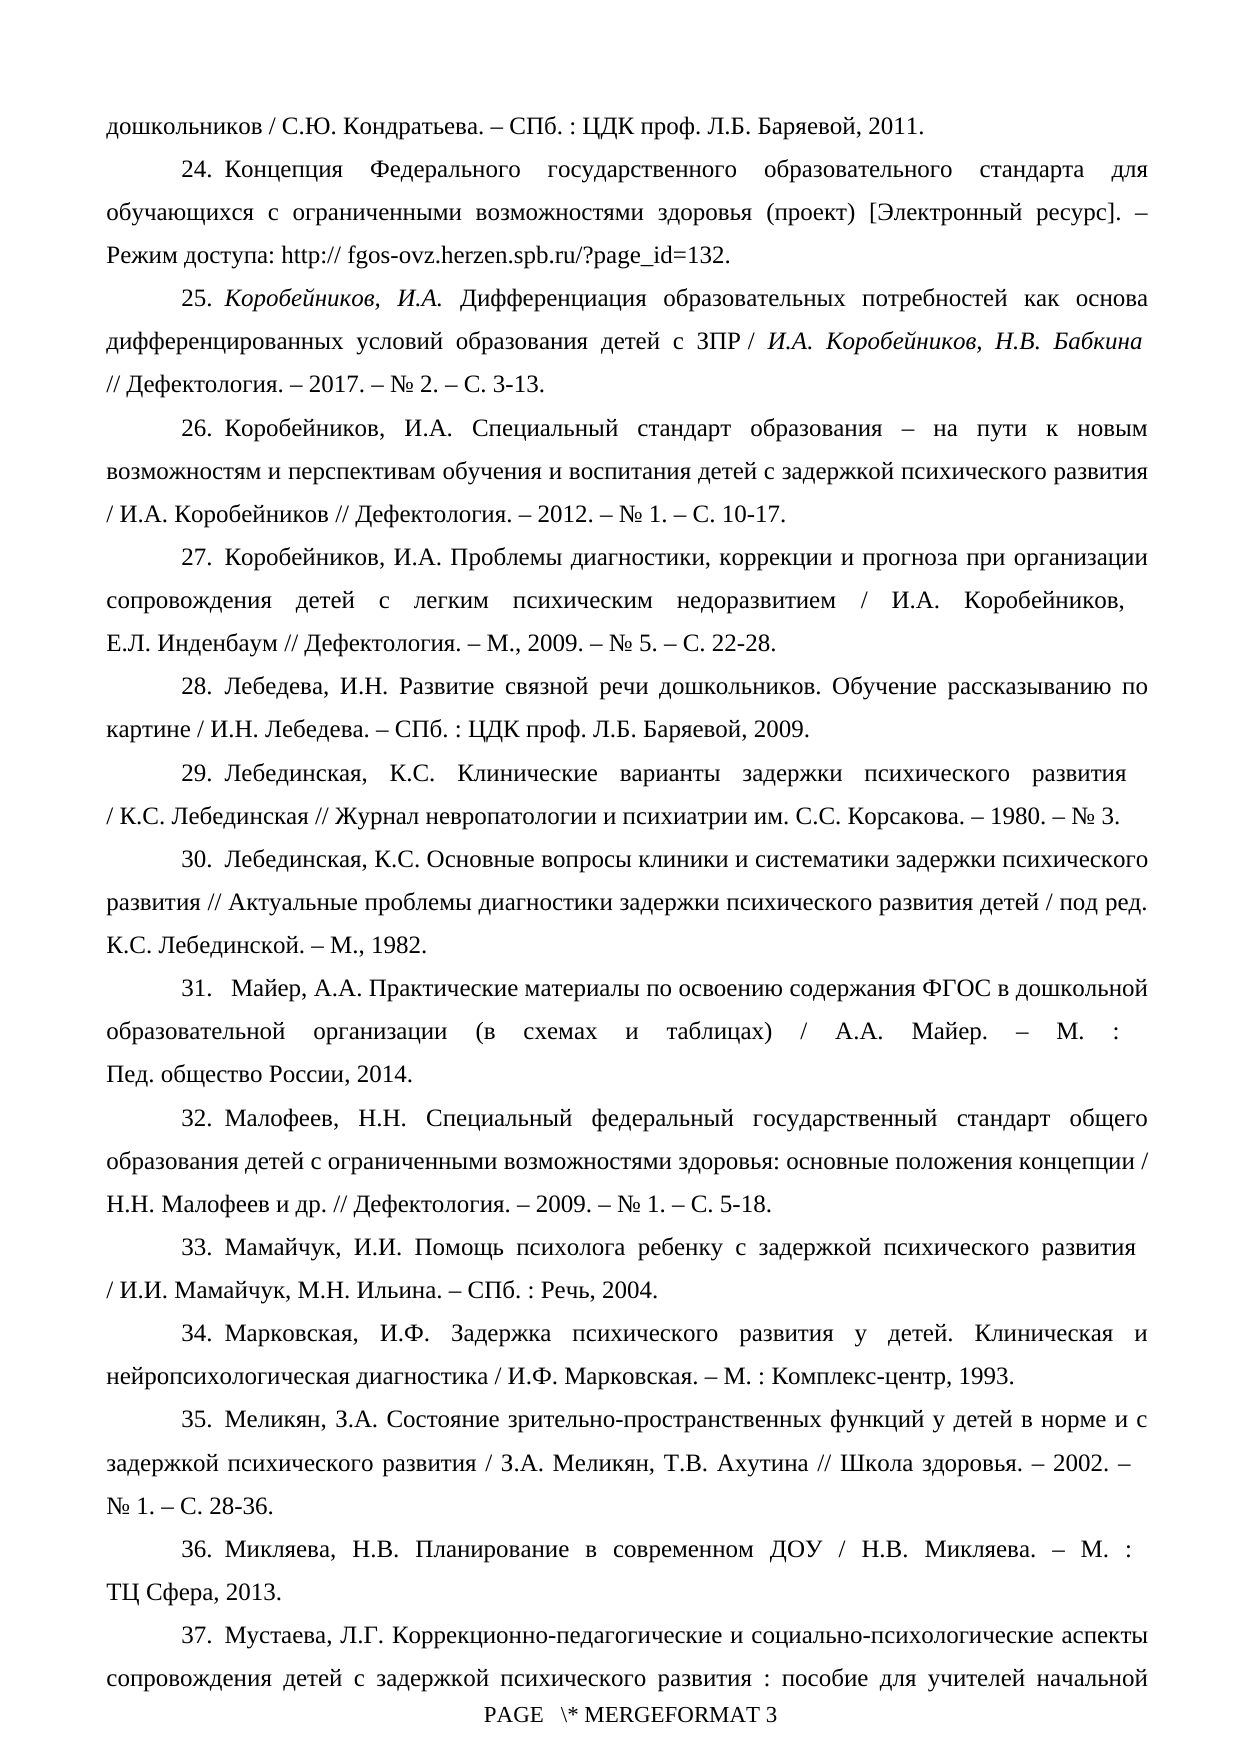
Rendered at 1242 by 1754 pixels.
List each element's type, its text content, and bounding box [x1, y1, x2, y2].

list Лебединская, К.С. Клинические варианты задержки психического развития / К.С. Лебединская // Журнал невропатологии и психиатрии им. С.С. Корсакова. – 1980. – № 3. [106, 758, 1149, 829]
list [106, 1620, 1149, 1692]
list Лебединская, К.С. Основные вопросы клиники и систематики задержки психического развития // Актуальные проблемы диагностики задержки психического развития детей / под ред. К.С. Лебединской. – М., 1982. [106, 844, 1149, 959]
list Коробейников, И.А. Дифференциация образовательных потребностей как основа дифференцированных условий образования детей с ЗПР / И.А. Коробейников, Н.В. Бабкина // Дефектология. – 2017. – № 2. – С. 3-13. [106, 283, 1149, 348]
list Микляева, Н.В. Планирование в современном ДОУ / Н.В. Микляева. – М. : ТЦ Сфера, 2013. [106, 1534, 1149, 1606]
list Майер, А.А. Практические материалы по освоению содержания ФГОС в дошкольной образовательной организации (в схемах и таблицах) / А.А. Майер. – М. : Пед. общество России, 2014. [106, 973, 1149, 1088]
list Коробейников, И.А. Проблемы диагностики, коррекции и прогноза при организации сопровождения детей с легким психическим недоразвитием / И.А. Коробейников, Е.Л. Инденбаум // Дефектология. – М., 2009. – № 5. – С. 22-28. [106, 542, 1149, 657]
list Концепция Федерального государственного образовательного стандарта для обучающихся с ограниченными возможностями здоровья (проект) [Электронный ресурс]. – Режим доступа: http:// fgos-ovz.herzen.spb.ru/?page_id=132. [106, 154, 1149, 269]
list Мамайчук, И.И. Помощь психолога ребенку с задержкой психического развития / И.И. Мамайчук, М.Н. Ильина. – СПб. : Речь, 2004. [106, 1232, 1149, 1304]
list Малофеев, Н.Н. Специальный федеральный государственный стандарт общего образования детей с ограниченными возможностями здоровья: основные положения концепции / Н.Н. Малофеев и др. // Дефектология. – 2009. – № 1. – С. 5-18. [106, 1103, 1149, 1218]
list Лебедева, И.Н. Развитие связной речи дошкольников. Обучение рассказыванию по картине / И.Н. Лебедева. – СПб. : ЦДК проф. Л.Б. Баряевой, 2009. [106, 671, 1149, 743]
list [106, 111, 1149, 139]
list Меликян, З.А. Состояние зрительно-пространственных функций у детей в норме и с задержкой психического развития / З.А. Меликян, Т.В. Ахутина // Школа здоровья. – 2002. – № 1. – С. 28-36. [106, 1404, 1149, 1519]
list Коробейников, И.А. Специальный стандарт образования – на пути к новым возможностям и перспективам обучения и воспитания детей с задержкой психического развития / И.А. Коробейников // Дефектология. – 2012. – № 1. – С. 10-17. [106, 413, 1149, 528]
list Марковская, И.Ф. Задержка психического развития у детей. Клиническая и нейропсихологическая диагностика / И.Ф. Марковская. – М. : Комплекс-центр, 1993. [106, 1318, 1149, 1390]
list Коробейников, И.А. Дифференциация образовательных потребностей как основа дифференцированных условий образования детей с ЗПР / И.А. Коробейников, Н.В. Бабкина // Дефектология. – 2017. – № 2. – С. 3-13. [106, 349, 1149, 398]
